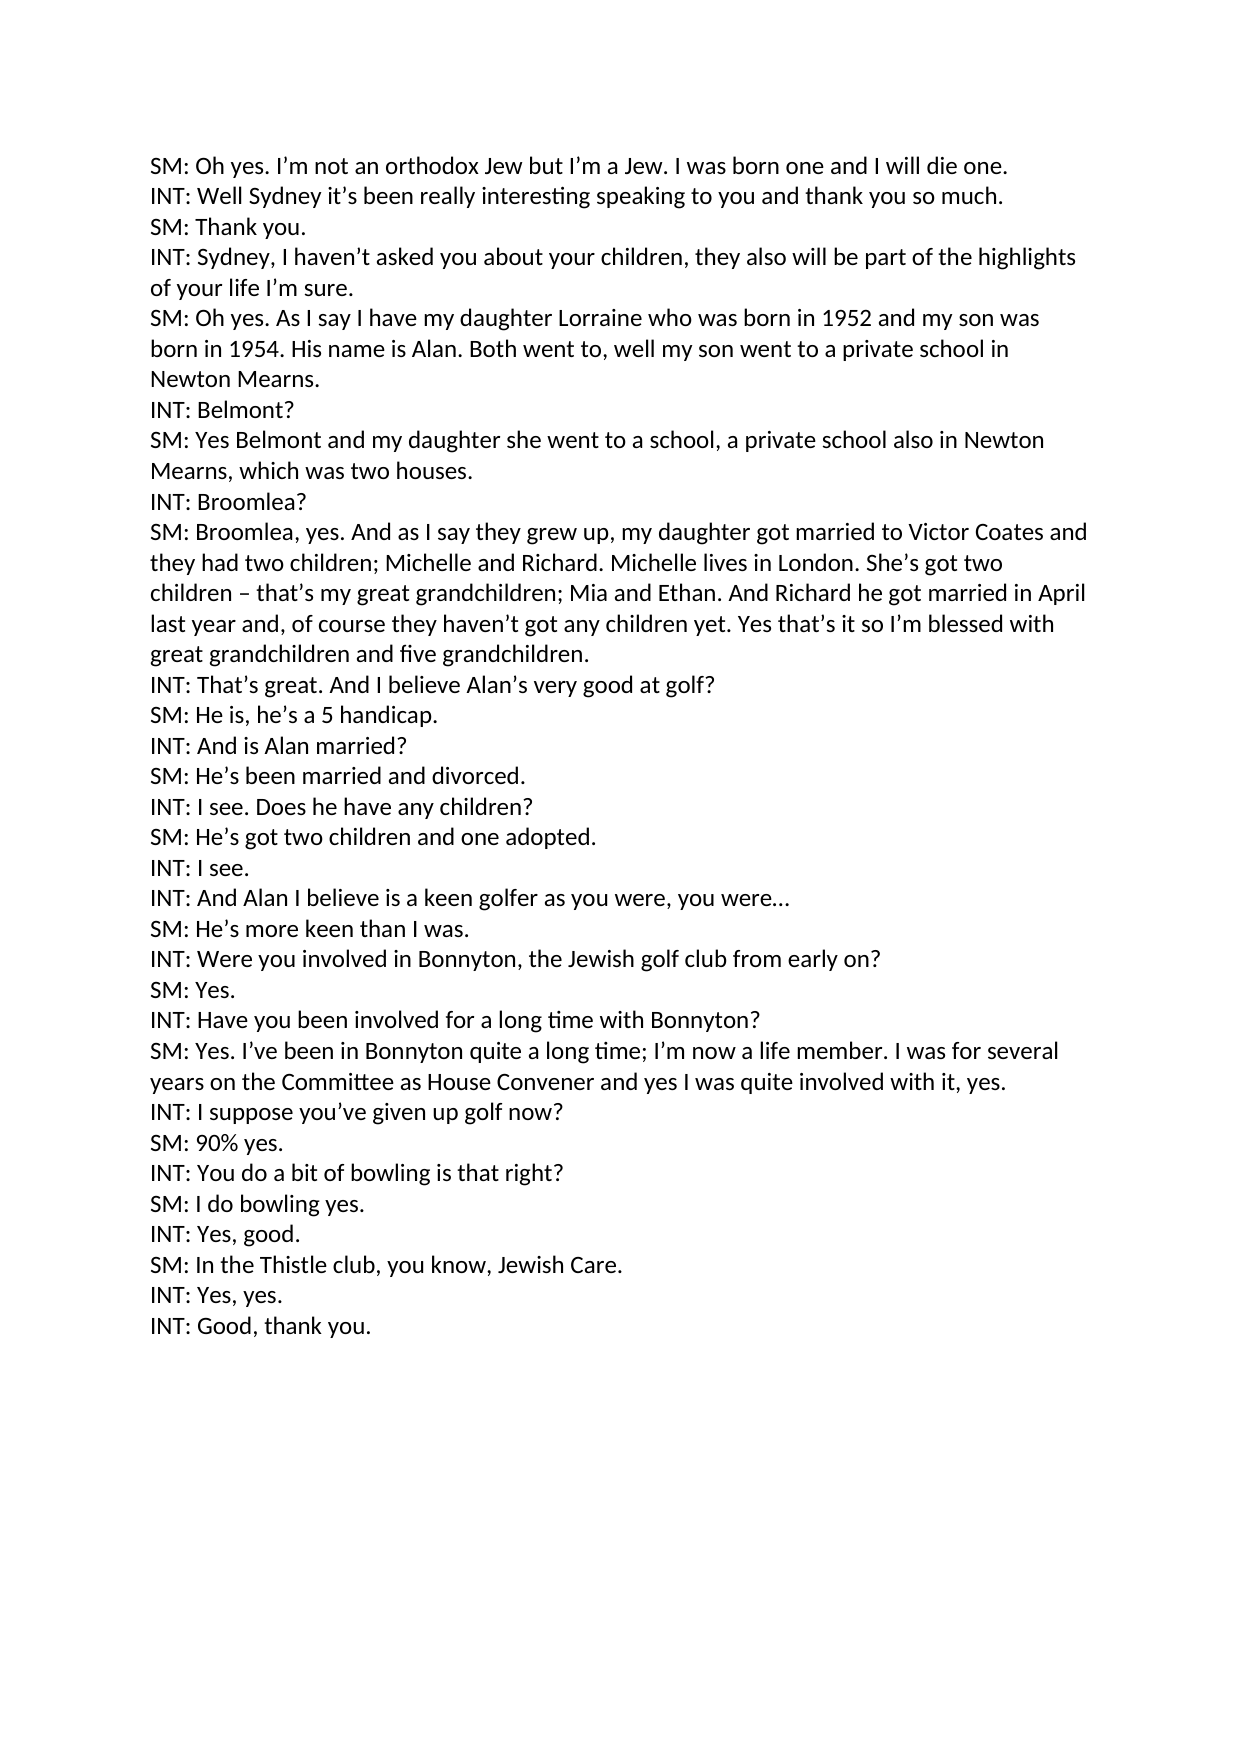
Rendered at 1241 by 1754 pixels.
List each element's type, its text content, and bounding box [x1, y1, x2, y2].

text INT: You do a bit of bowling is that right? [150, 1157, 1090, 1188]
text SM: Thank you. [150, 211, 1090, 242]
text INT: And Alan I believe is a keen golfer as you were, you were… [150, 882, 1090, 913]
text SM: I do bowling yes. [150, 1188, 1090, 1218]
text SM: Yes. I’ve been in Bonnyton quite a long time; I’m now a life member. I was for several years on the Committee as House Convener and yes I was quite involved with it, yes. [150, 1035, 1090, 1096]
text INT: Have you been involved for a long time with Bonnyton? [150, 1004, 1090, 1035]
text SM: He is, he’s a 5 handicap. [150, 699, 1090, 730]
text INT: Were you involved in Bonnyton, the Jewish golf club from early on? [150, 943, 1090, 974]
text INT: That’s great. And I believe Alan’s very good at golf? [150, 669, 1090, 699]
text SM: Oh yes. As I say I have my daughter Lorraine who was born in 1952 and my son was born in 1954. His name is Alan. Both went to, well my son went to a private school in Newton Mearns. [150, 303, 1090, 394]
text SM: He’s more keen than I was. [150, 913, 1090, 943]
text INT: I see. Does he have any children? [150, 791, 1090, 821]
text SM: He’s been married and divorced. [150, 760, 1090, 791]
text INT: I suppose you’ve given up golf now? [150, 1096, 1090, 1127]
text INT: Good, thank you. [150, 1310, 1090, 1340]
text SM: Oh yes. I’m not an orthodox Jew but I’m a Jew. I was born one and I will die one. [150, 150, 1090, 181]
text INT: Broomlea? [150, 486, 1090, 516]
text INT: Sydney, I haven’t asked you about your children, they also will be part of the highlights of your life I’m sure. [150, 242, 1090, 303]
text SM: Yes Belmont and my daughter she went to a school, a private school also in Newton Mearns, which was two houses. [150, 425, 1090, 486]
text INT: Yes, yes. [150, 1279, 1090, 1310]
text SM: In the Thistle club, you know, Jewish Care. [150, 1249, 1090, 1279]
text SM: Broomlea, yes. And as I say they grew up, my daughter got married to Victor Coates and they had two children; Michelle and Richard. Michelle lives in London. She’s got two children – that’s my great grandchildren; Mia and Ethan. And Richard he got married in April last year and, of course they haven’t got any children yet. Yes that’s it so I’m blessed with great grandchildren and five grandchildren. [150, 516, 1090, 669]
text INT: Yes, good. [150, 1218, 1090, 1249]
text SM: Yes. [150, 974, 1090, 1004]
text INT: Belmont? [150, 394, 1090, 425]
text INT: I see. [150, 852, 1090, 882]
text SM: He’s got two children and one adopted. [150, 821, 1090, 852]
text SM: 90% yes. [150, 1127, 1090, 1157]
text INT: Well Sydney it’s been really interesting speaking to you and thank you so much. [150, 181, 1090, 211]
text INT: And is Alan married? [150, 730, 1090, 760]
